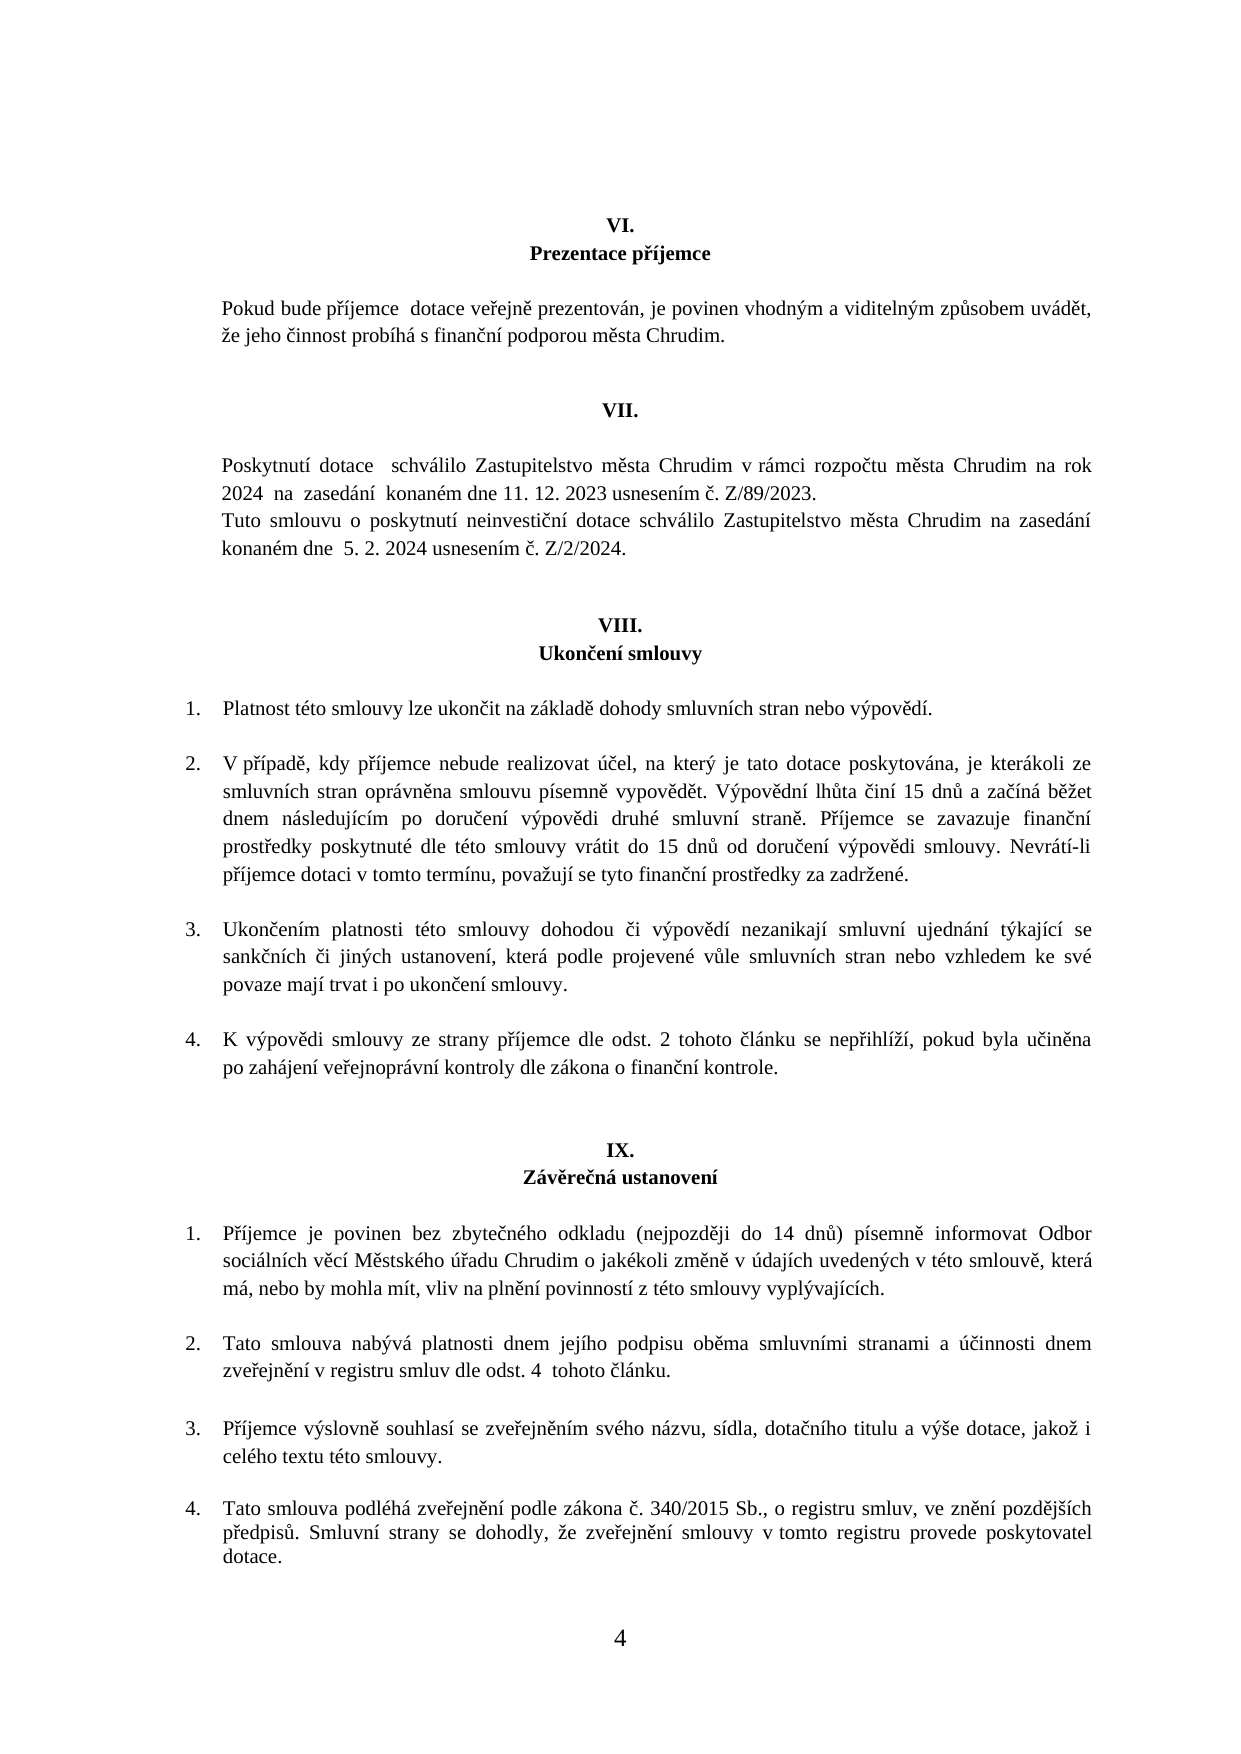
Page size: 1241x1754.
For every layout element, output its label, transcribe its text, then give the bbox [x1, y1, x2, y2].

list K výpovědi smlouvy ze strany příjemce dle odst. 2 tohoto článku se nepřihlíží, pokud byla učiněna po zahájení veřejnoprávní kontroly dle zákona o finanční kontrole. [185, 1027, 1093, 1079]
list Platnost této smlouvy lze ukončit na základě dohody smluvních stran nebo výpovědí. [185, 696, 1093, 720]
text Poskytnutí dotace schválilo Zastupitelstvo města Chrudim v rámci rozpočtu města Chrudim na rok 2024 na zasedání konaném dne 11. 12. 2023 usnesením č. Z/89/2023. [221, 453, 1093, 505]
list Tato smlouva nabývá platnosti dnem jejího podpisu oběma smluvními stranami a účinnosti dnem zveřejnění v registru smluv dle odst. 4 tohoto článku. [185, 1331, 1093, 1382]
list Tato smlouva podléhá zveřejnění podle zákona č. 340/2015 Sb., o registru smluv, ve znění pozdějších předpisů. Smluvní strany se dohodly, že zveřejnění smlouvy v tomto registru provede poskytovatel dotace. [185, 1496, 1093, 1568]
text Ukončení smlouvy [148, 641, 1093, 665]
list V případě, kdy příjemce nebude realizovat účel, na který je tato dotace poskytována, je kterákoli ze smluvních stran oprávněna smlouvu písemně vypovědět. Výpovědní lhůta činí 15 dnů a začíná běžet dnem následujícím po doručení výpovědi druhé smluvní straně. Příjemce se zavazuje finanční prostředky poskytnuté dle této smlouvy vrátit do 15 dnů od doručení výpovědi smlouvy. Nevrátí-li příjemce dotaci v tomto termínu, považují se tyto finanční prostředky za zadržené. [185, 751, 1093, 886]
text VII. [148, 398, 1093, 422]
list Ukončením platnosti této smlouvy dohodou či výpovědí nezanikají smluvní ujednání týkající se sankčních či jiných ustanovení, která podle projevené vůle smluvních stran nebo vzhledem ke své povaze mají trvat i po ukončení smlouvy. [185, 917, 1093, 996]
text Závěrečná ustanovení [148, 1165, 1093, 1189]
text Pokud bude příjemce dotace veřejně prezentován, je povinen vhodným a viditelným způsobem uvádět, že jeho činnost probíhá s finanční podporou města Chrudim. [221, 296, 1093, 347]
list Příjemce je povinen bez zbytečného odkladu (nejpozději do 14 dnů) písemně informovat Odbor sociálních věcí Městského úřadu Chrudim o jakékoli změně v údajích uvedených v této smlouvě, která má, nebo by mohla mít, vliv na plnění povinností z této smlouvy vyplývajících. [185, 1220, 1093, 1300]
text VI. [148, 213, 1093, 237]
text VIII. [148, 613, 1093, 637]
text Tuto smlouvu o poskytnutí neinvestiční dotace schválilo Zastupitelstvo města Chrudim na zasedání konaném dne 5. 2. 2024 usnesením č. Z/2/2024. [221, 508, 1093, 560]
list Příjemce výslovně souhlasí se zveřejněním svého názvu, sídla, dotačního titulu a výše dotace, jakož i celého textu této smlouvy. [185, 1416, 1093, 1468]
text Prezentace příjemce [148, 241, 1093, 264]
text IX. [148, 1138, 1093, 1162]
